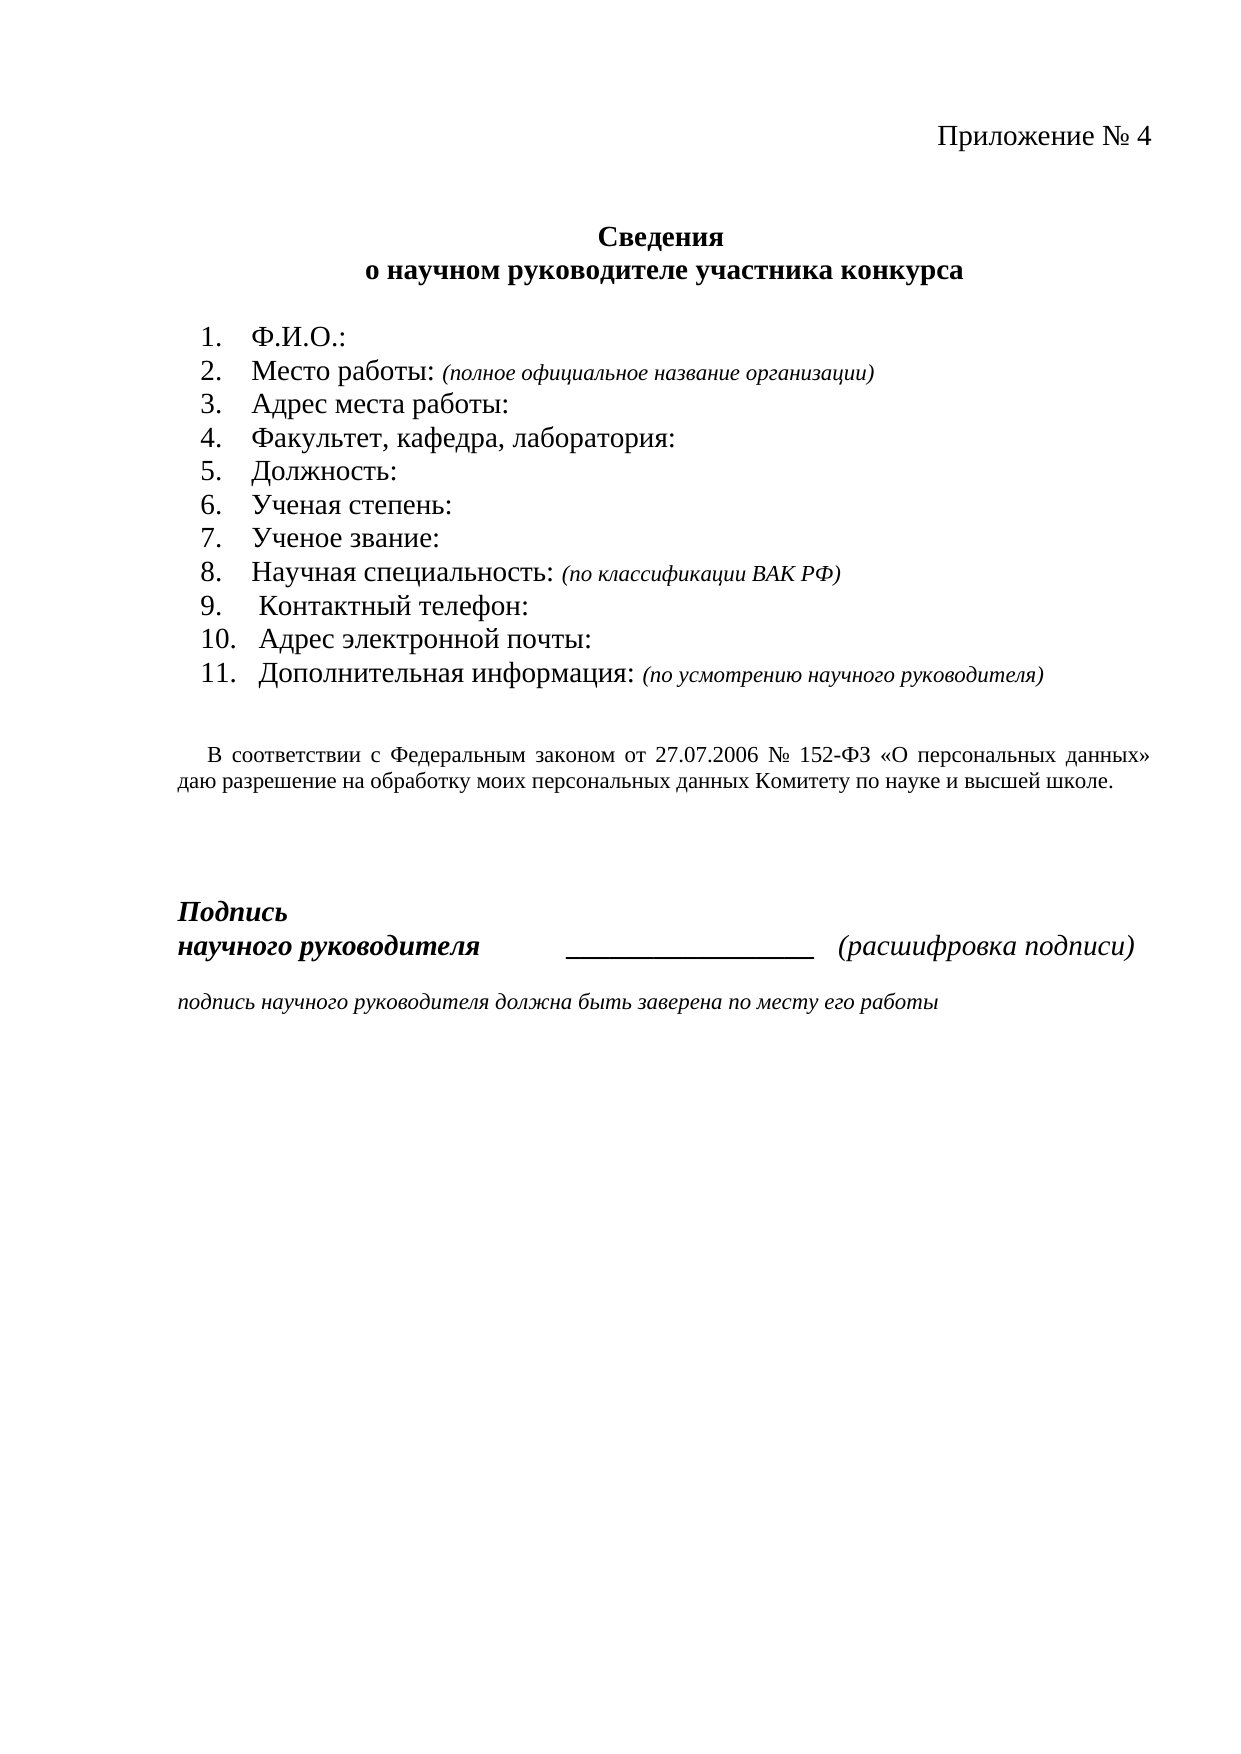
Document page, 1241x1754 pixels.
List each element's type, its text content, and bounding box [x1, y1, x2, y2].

list Место работы: (полное официальное название организации) [200, 353, 1152, 386]
list Ученая степень: [200, 487, 1152, 521]
list Должность: [200, 453, 1152, 487]
list Ф.И.О.: [200, 319, 1152, 353]
list Адрес места работы: [200, 386, 1152, 420]
list Дополнительная информация: (по усмотрению научного руководителя) [200, 655, 1152, 688]
text подпись научного руководителя должна быть заверена по месту его работы [177, 988, 1152, 1014]
text Подпись научного руководителя _________________ (расшифровка подписи) [177, 894, 1152, 961]
text Сведения о научном руководителе участника конкурса [177, 219, 1152, 286]
list Научная специальность: (по классификации ВАК РФ) [200, 554, 1152, 588]
text В соответствии с Федеральным законом от 27.07.2006 № 152-ФЗ «О персональных данных» даю разрешение на обработку моих персональных данных Комитету по науке и высшей школе. [177, 741, 1152, 794]
list Контактный телефон: [200, 588, 1152, 621]
list Ученое звание: [200, 521, 1152, 554]
list Факультет, кафедра, лаборатория: [200, 420, 1152, 453]
text Приложение № 4 [177, 118, 1152, 152]
list Адрес электронной почты: [200, 621, 1152, 655]
